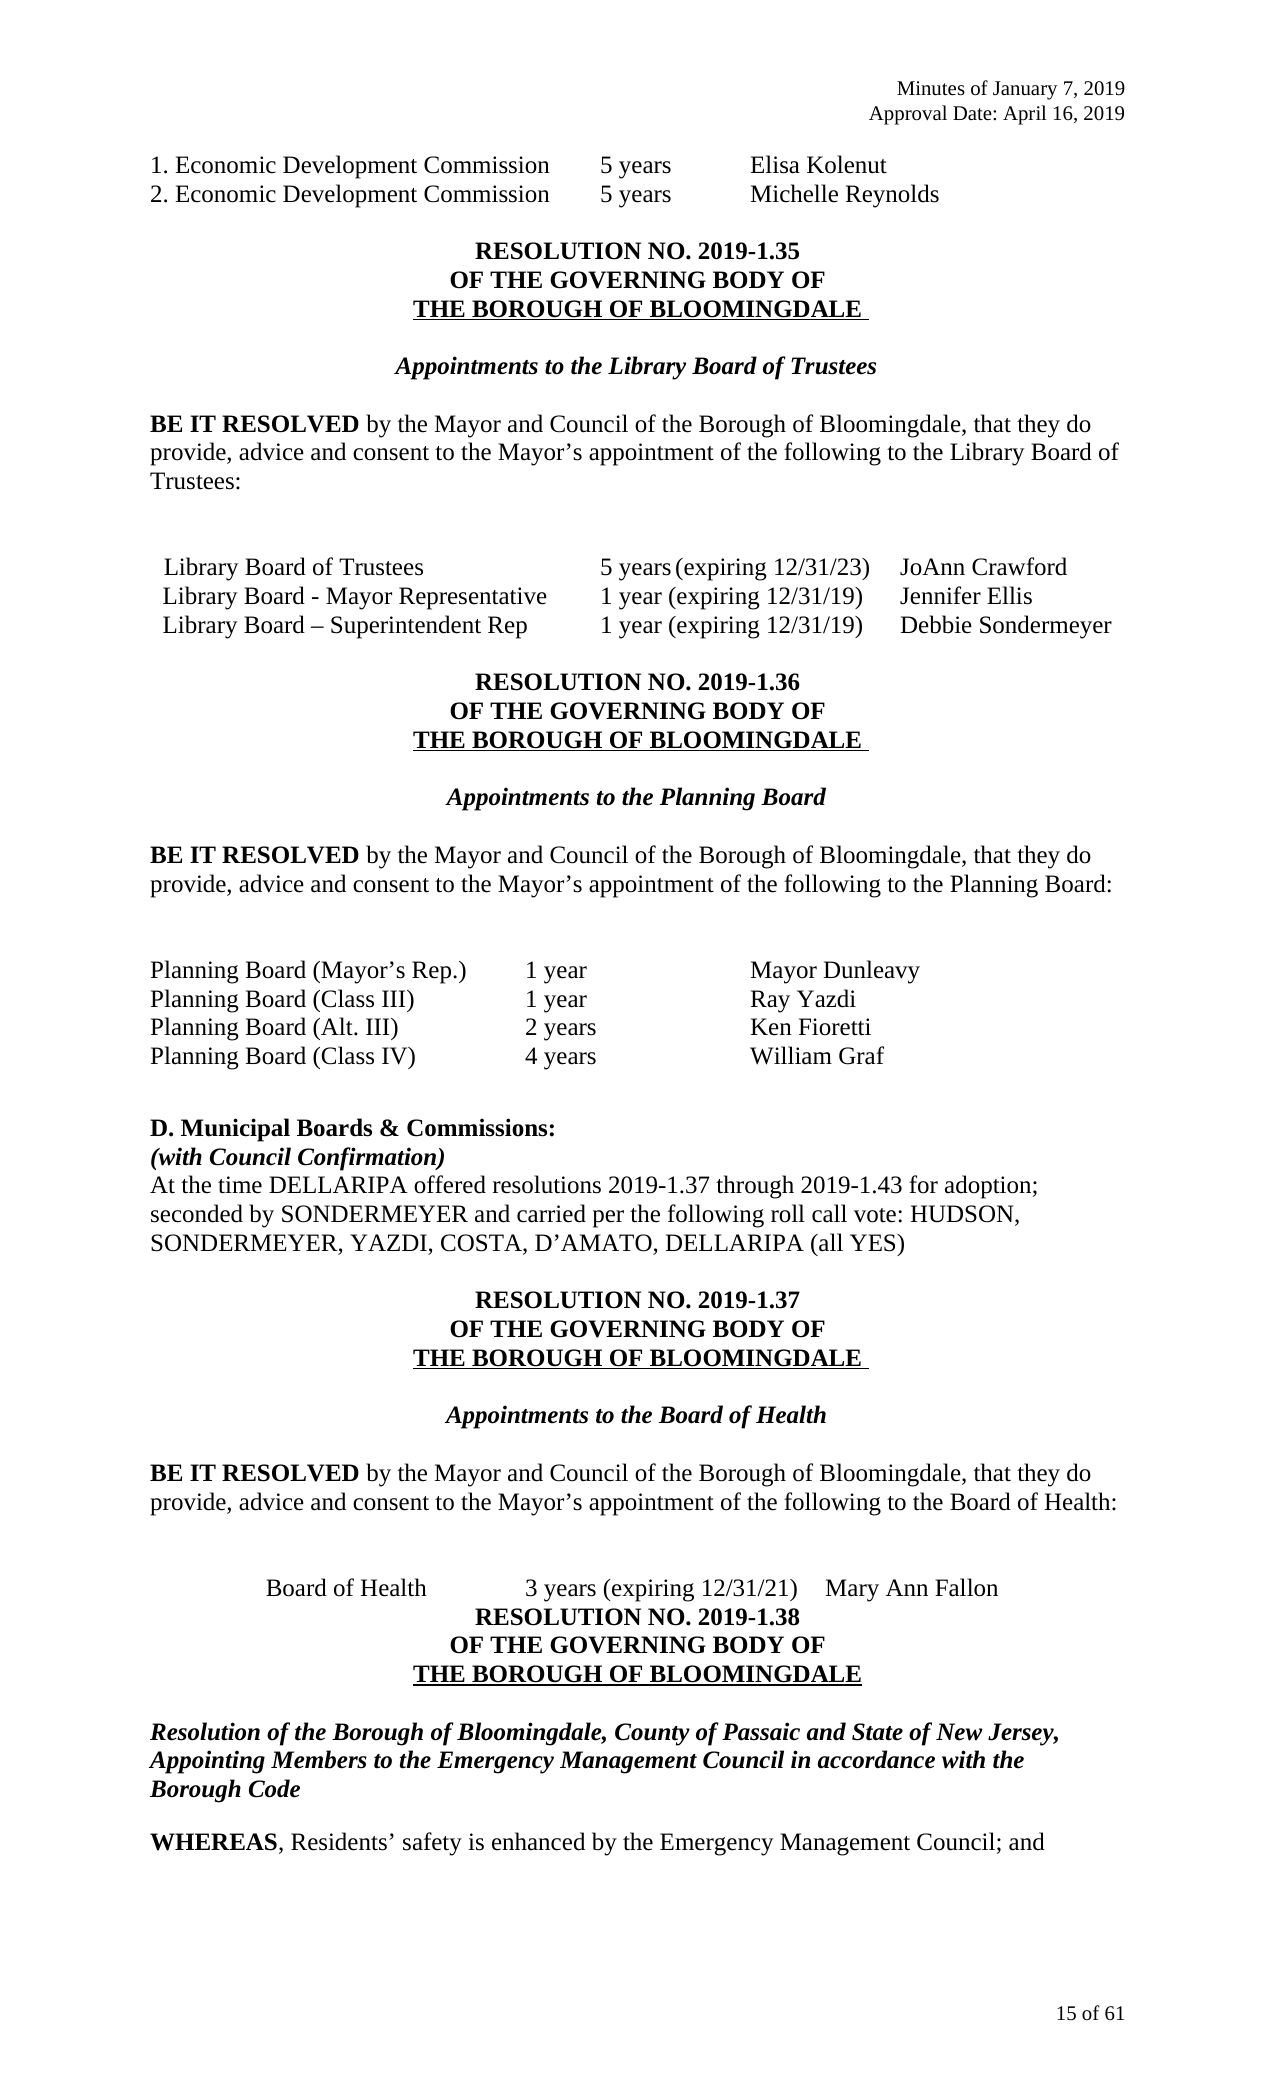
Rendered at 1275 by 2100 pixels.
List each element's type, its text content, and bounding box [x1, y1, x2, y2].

text OF THE GOVERNING BODY OF [225, 696, 1050, 725]
text Planning Board (Mayor’s Rep.) 1 year Mayor Dunleavy [150, 955, 1125, 984]
text OF THE GOVERNING BODY OF [150, 1631, 1125, 1659]
text 2. Economic Development Commission 5 years Michelle Reynolds [150, 179, 1050, 207]
text D. Municipal Boards & Commissions: [150, 1113, 1125, 1142]
text Board of Health 3 years (expiring 12/31/21) Mary Ann Fallon [253, 1573, 1125, 1602]
text OF THE GOVERNING BODY OF [225, 1314, 1050, 1343]
text Appointments to the Library Board of Trustees [225, 351, 1050, 380]
text BE IT RESOLVED by the Mayor and Council of the Borough of Bloomingdale, that they do provide, advice and consent to the Mayor’s appointment of the following to the Board of Health: [150, 1458, 1125, 1516]
text Appointments to the Board of Health [225, 1401, 1050, 1429]
text Library Board - Mayor Representative 1 year (expiring 12/31/19) Jennifer Ellis [150, 581, 1125, 610]
text Planning Board (Class III) 1 year Ray Yazdi [150, 984, 1125, 1012]
text 1. Economic Development Commission 5 years Elisa Kolenut [150, 150, 1050, 179]
text BE IT RESOLVED by the Mayor and Council of the Borough of Bloomingdale, that they do provide, advice and consent to the Mayor’s appointment of the following to the Planning Board: [150, 840, 1125, 897]
text RESOLUTION NO. 2019-1.37 [225, 1286, 1050, 1314]
text RESOLUTION NO. 2019-1.38 [150, 1602, 1125, 1631]
text Library Board of Trustees 5 years (expiring 12/31/23) JoAnn Crawford [150, 552, 1125, 581]
text Resolution of the Borough of Bloomingdale, County of Passaic and State of New Jersey, Appointing Members to the Emergency Management Council in accordance with the Borough Code [150, 1717, 1125, 1803]
text Library Board – Superintendent Rep 1 year (expiring 12/31/19) Debbie Sondermeyer [37, 610, 1125, 639]
text THE BOROUGH OF BLOOMINGDALE [150, 1659, 1125, 1688]
text Planning Board (Alt. III) 2 years Ken Fioretti [150, 1012, 1125, 1041]
text Appointments to the Planning Board [225, 782, 1050, 811]
text BE IT RESOLVED by the Mayor and Council of the Borough of Bloomingdale, that they do provide, advice and consent to the Mayor’s appointment of the following to the Library Board of Trustees: [150, 409, 1125, 495]
text OF THE GOVERNING BODY OF [225, 265, 1050, 294]
text Planning Board (Class IV) 4 years William Graf [150, 1041, 1125, 1070]
text (with Council Confirmation) [150, 1142, 1125, 1171]
text RESOLUTION NO. 2019-1.36 [225, 667, 1050, 696]
text THE BOROUGH OF BLOOMINGDALE [225, 725, 1050, 754]
text RESOLUTION NO. 2019-1.35 [225, 236, 1050, 265]
text WHEREAS, Residents’ safety is enhanced by the Emergency Management Council; and [150, 1827, 1125, 1856]
text At the time DELLARIPA offered resolutions 2019-1.37 through 2019-1.43 for adoption; seconded by SONDERMEYER and carried per the following roll call vote: HUDSON, SONDERMEYER, YAZDI, COSTA, D’AMATO, DELLARIPA (all YES) [150, 1171, 1125, 1257]
text THE BOROUGH OF BLOOMINGDALE [225, 1343, 1050, 1372]
text THE BOROUGH OF BLOOMINGDALE [225, 294, 1050, 322]
